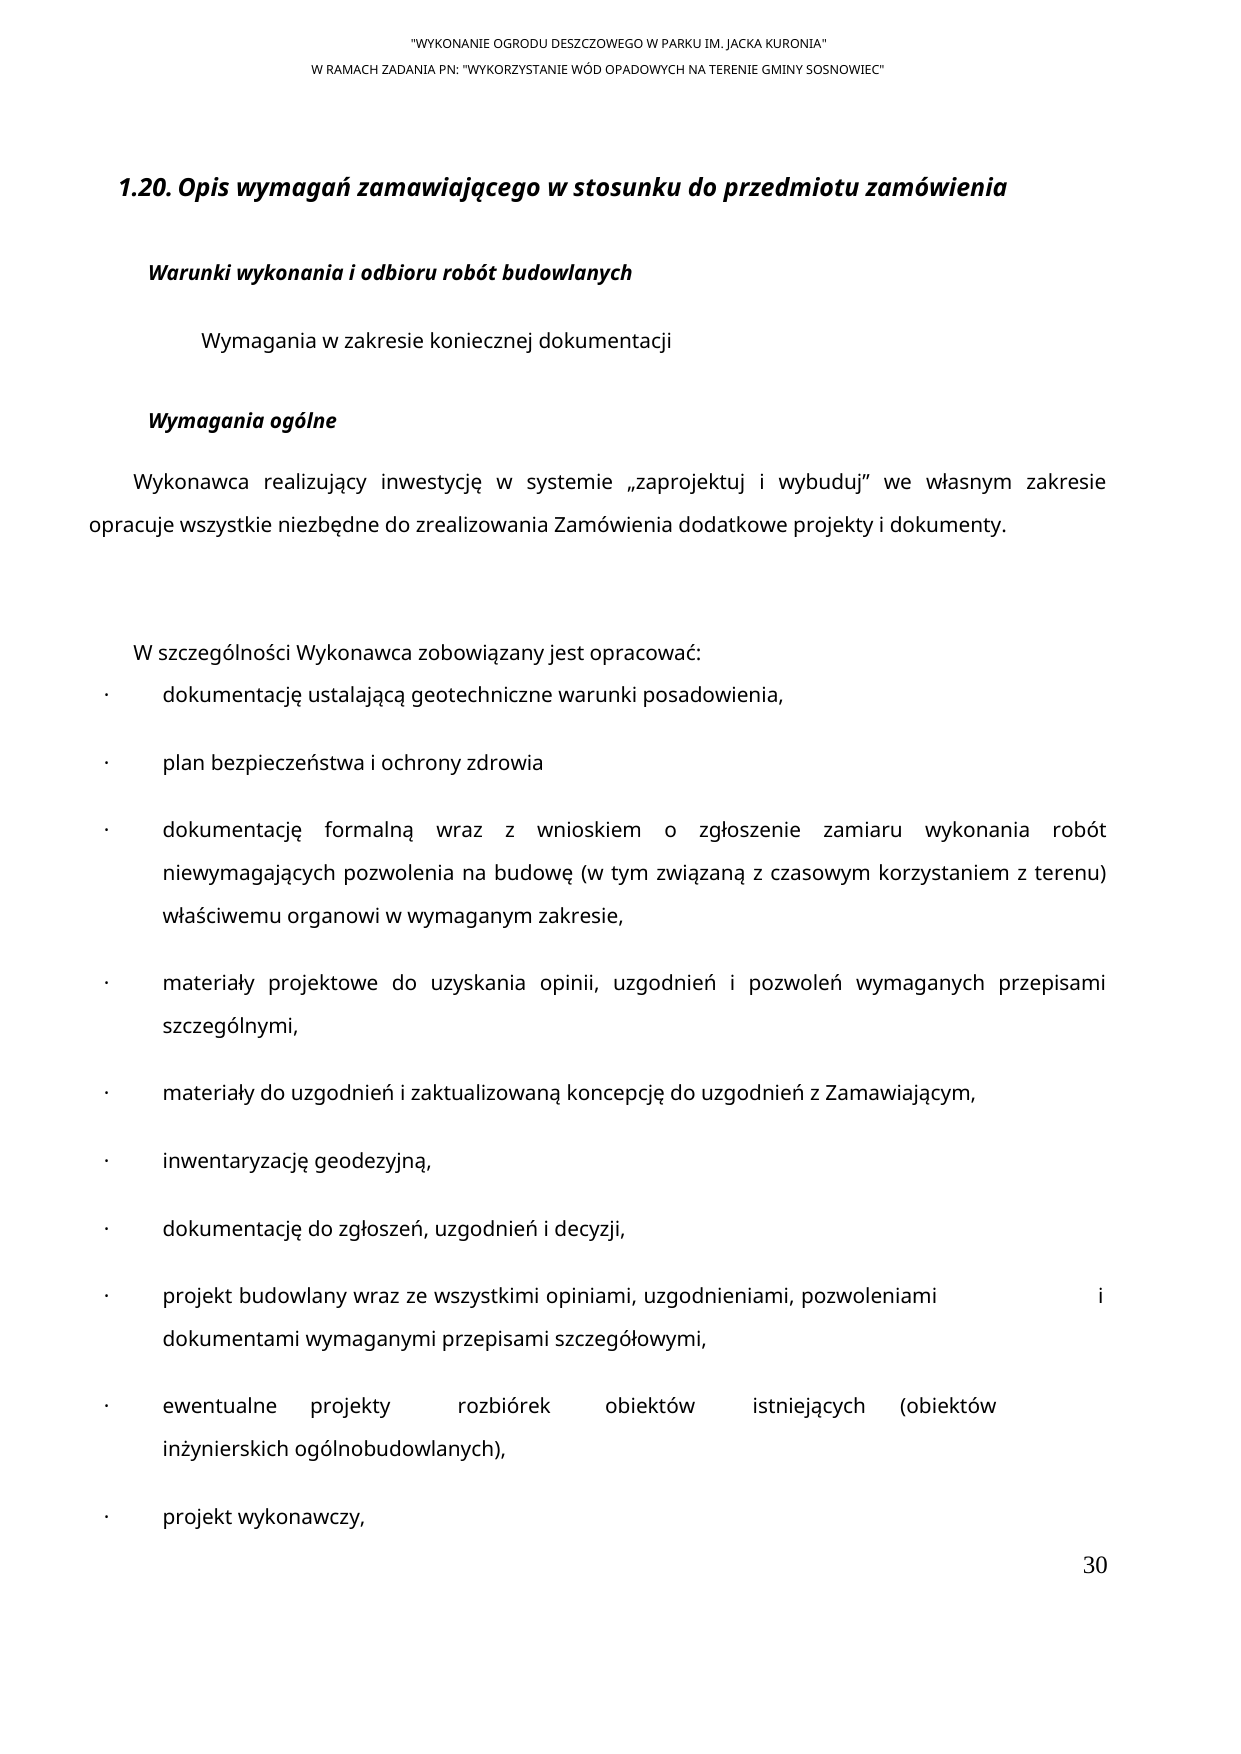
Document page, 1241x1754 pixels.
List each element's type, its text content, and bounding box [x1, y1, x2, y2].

list dokumentację formalną wraz z wnioskiem o zgłoszenie zamiaru wykonania robót niewymagających pozwolenia na budowę (w tym związaną z czasowym korzystaniem z terenu) właściwemu organowi w wymaganym zakresie, [103, 816, 1107, 929]
list inwentaryzację geodezyjną, [103, 1146, 1107, 1174]
list materiały do uzgodnień i zaktualizowaną koncepcję do uzgodnień z Zamawiającym, [103, 1078, 1107, 1107]
list plan bezpieczeństwa i ochrony zdrowia [103, 748, 1107, 776]
list dokumentację ustalającą geotechniczne warunki posadowienia, [103, 680, 1107, 709]
list projekt wykonawczy, [103, 1502, 1107, 1530]
list ewentualne projekty rozbiórek obiektów istniejących (obiektów inżynierskich ogólnobudowlanych), [103, 1392, 1107, 1463]
subtitle Wymagania w zakresie koniecznej dokumentacji [201, 326, 1107, 354]
list dokumentację do zgłoszeń, uzgodnień i decyzji, [103, 1214, 1107, 1242]
list materiały projektowe do uzyskania opinii, uzgodnień i pozwoleń wymaganych przepisami szczególnymi, [103, 968, 1107, 1039]
list projekt budowlany wraz ze wszystkimi opiniami, uzgodnieniami, pozwoleniami i dokumentami wymaganymi przepisami szczegółowymi, [103, 1281, 1107, 1352]
text W szczególności Wykonawca zobowiązany jest opracować: [89, 638, 1107, 666]
subtitle Warunki wykonania i odbioru robót budowlanych [148, 258, 1107, 287]
subtitle Opis wymagań zamawiającego w stosunku do przedmiotu zamówienia [118, 170, 1107, 204]
subtitle Wymagania ogólne [148, 406, 1107, 434]
text Wykonawca realizujący inwestycję w systemie „zaprojektuj i wybuduj” we własnym zakresie opracuje wszystkie niezbędne do zrealizowania Zamówienia dodatkowe projekty i dokumenty. [89, 467, 1107, 538]
